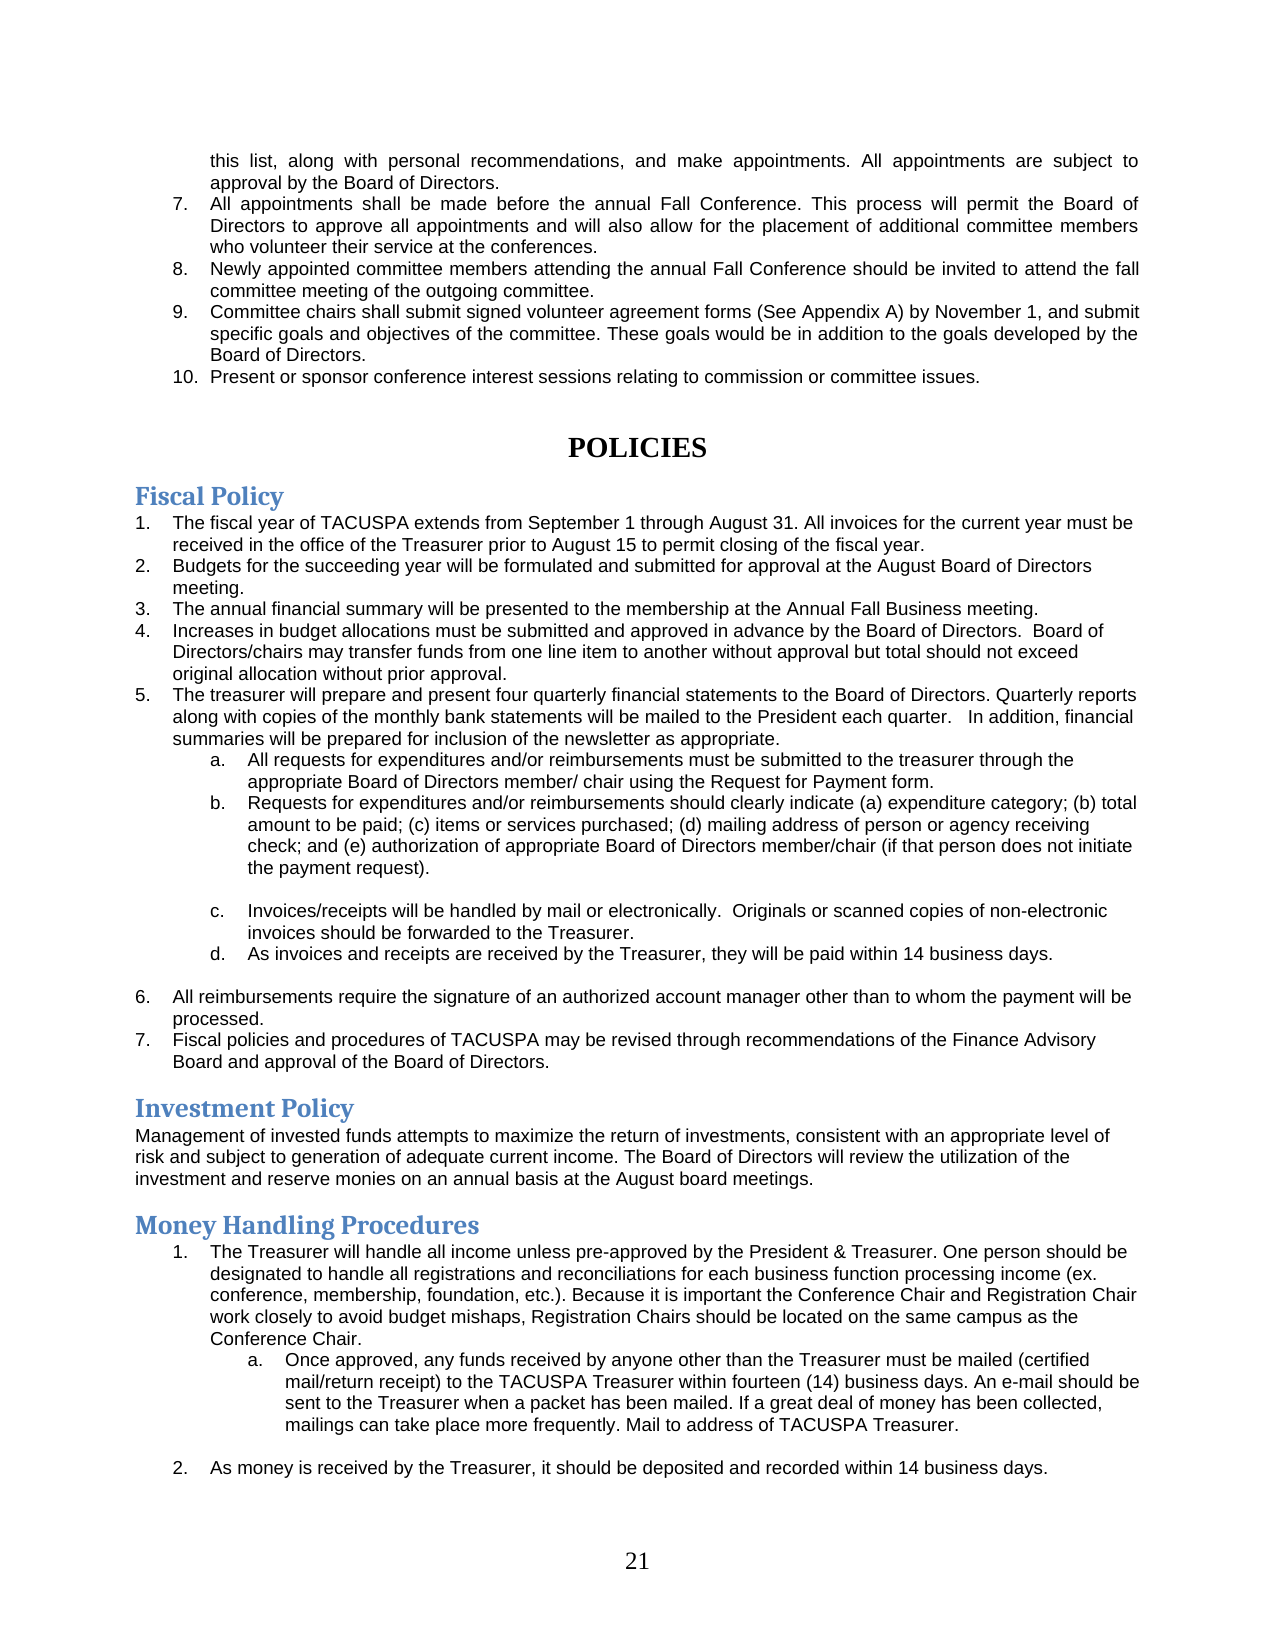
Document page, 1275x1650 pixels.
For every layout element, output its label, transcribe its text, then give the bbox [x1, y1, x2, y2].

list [172, 150, 1140, 193]
list Committee chairs shall submit signed volunteer agreement forms (See Appendix A) by November 1, and submit specific goals and objectives of the committee. These goals would be in addition to the goals developed by the Board of Directors. [172, 301, 1140, 366]
list As money is received by the Treasurer, it should be deposited and recorded within 14 business days. [172, 1457, 1140, 1478]
list Once approved, any funds received by anyone other than the Treasurer must be mailed (certified mail/return receipt) to the TACUSPA Treasurer within fourteen (14) business days. An e-mail should be sent to the Treasurer when a packet has been mailed. If a great deal of money has been collected, mailings can take place more frequently. Mail to address of TACUSPA Treasurer. [247, 1349, 1140, 1435]
list Newly appointed committee members attending the annual Fall Conference should be invited to attend the fall committee meeting of the outgoing committee. [172, 258, 1140, 301]
list Fiscal policies and procedures of TACUSPA may be revised through recommendations of the Finance Advisory Board and approval of the Board of Directors. [135, 1029, 1140, 1072]
list All reimbursements require the signature of an authorized account manager other than to whom the payment will be processed. [135, 986, 1140, 1029]
list The annual financial summary will be presented to the membership at the Annual Fall Business meeting. [135, 598, 1140, 619]
list Budgets for the succeeding year will be formulated and submitted for approval at the August Board of Directors meeting. [135, 555, 1140, 598]
subtitle Investment Policy [135, 1093, 1140, 1124]
text Management of invested funds attempts to maximize the return of investments, consistent with an appropriate level of risk and subject to generation of adequate current income. The Board of Directors will review the utilization of the investment and reserve monies on an annual basis at the August board meetings. [135, 1124, 1140, 1189]
list As invoices and receipts are received by the Treasurer, they will be paid within 14 business days. [210, 943, 1140, 964]
list The treasurer will prepare and present four quarterly financial statements to the Board of Directors. Quarterly reports along with copies of the monthly bank statements will be mailed to the President each quarter. In addition, financial summaries will be prepared for inclusion of the newsletter as appropriate. [135, 684, 1140, 749]
list The fiscal year of TACUSPA extends from September 1 through August 31. All invoices for the current year must be received in the office of the Treasurer prior to August 15 to permit closing of the fiscal year. [135, 512, 1140, 555]
list Present or sponsor conference interest sessions relating to commission or committee issues. [172, 366, 1140, 387]
list All requests for expenditures and/or reimbursements must be submitted to the treasurer through the appropriate Board of Directors member/ chair using the Request for Payment form. [210, 749, 1140, 792]
list Increases in budget allocations must be submitted and approved in advance by the Board of Directors. Board of Directors/chairs may transfer funds from one line item to another without approval but total should not exceed original allocation without prior approval. [135, 619, 1140, 684]
list Requests for expenditures and/or reimbursements should clearly indicate (a) expenditure category; (b) total amount to be paid; (c) items or services purchased; (d) mailing address of person or agency receiving check; and (e) authorization of appropriate Board of Directors member/chair (if that person does not initiate the payment request). [210, 792, 1140, 878]
list All appointments shall be made before the annual Fall Conference. This process will permit the Board of Directors to approve all appointments and will also allow for the placement of additional committee members who volunteer their service at the conferences. [172, 193, 1140, 258]
subtitle Money Handling Procedures [135, 1210, 1140, 1241]
subtitle Fiscal Policy [135, 481, 1140, 512]
list Invoices/receipts will be handled by mail or electronically. Originals or scanned copies of non-electronic invoices should be forwarded to the Treasurer. [210, 900, 1140, 943]
subtitle POLICIES [135, 430, 1140, 464]
list The Treasurer will handle all income unless pre-approved by the President & Treasurer. One person should be designated to handle all registrations and reconciliations for each business function processing income (ex. conference, membership, foundation, etc.). Because it is important the Conference Chair and Registration Chair work closely to avoid budget mishaps, Registration Chairs should be located on the same campus as the Conference Chair. [172, 1241, 1140, 1349]
